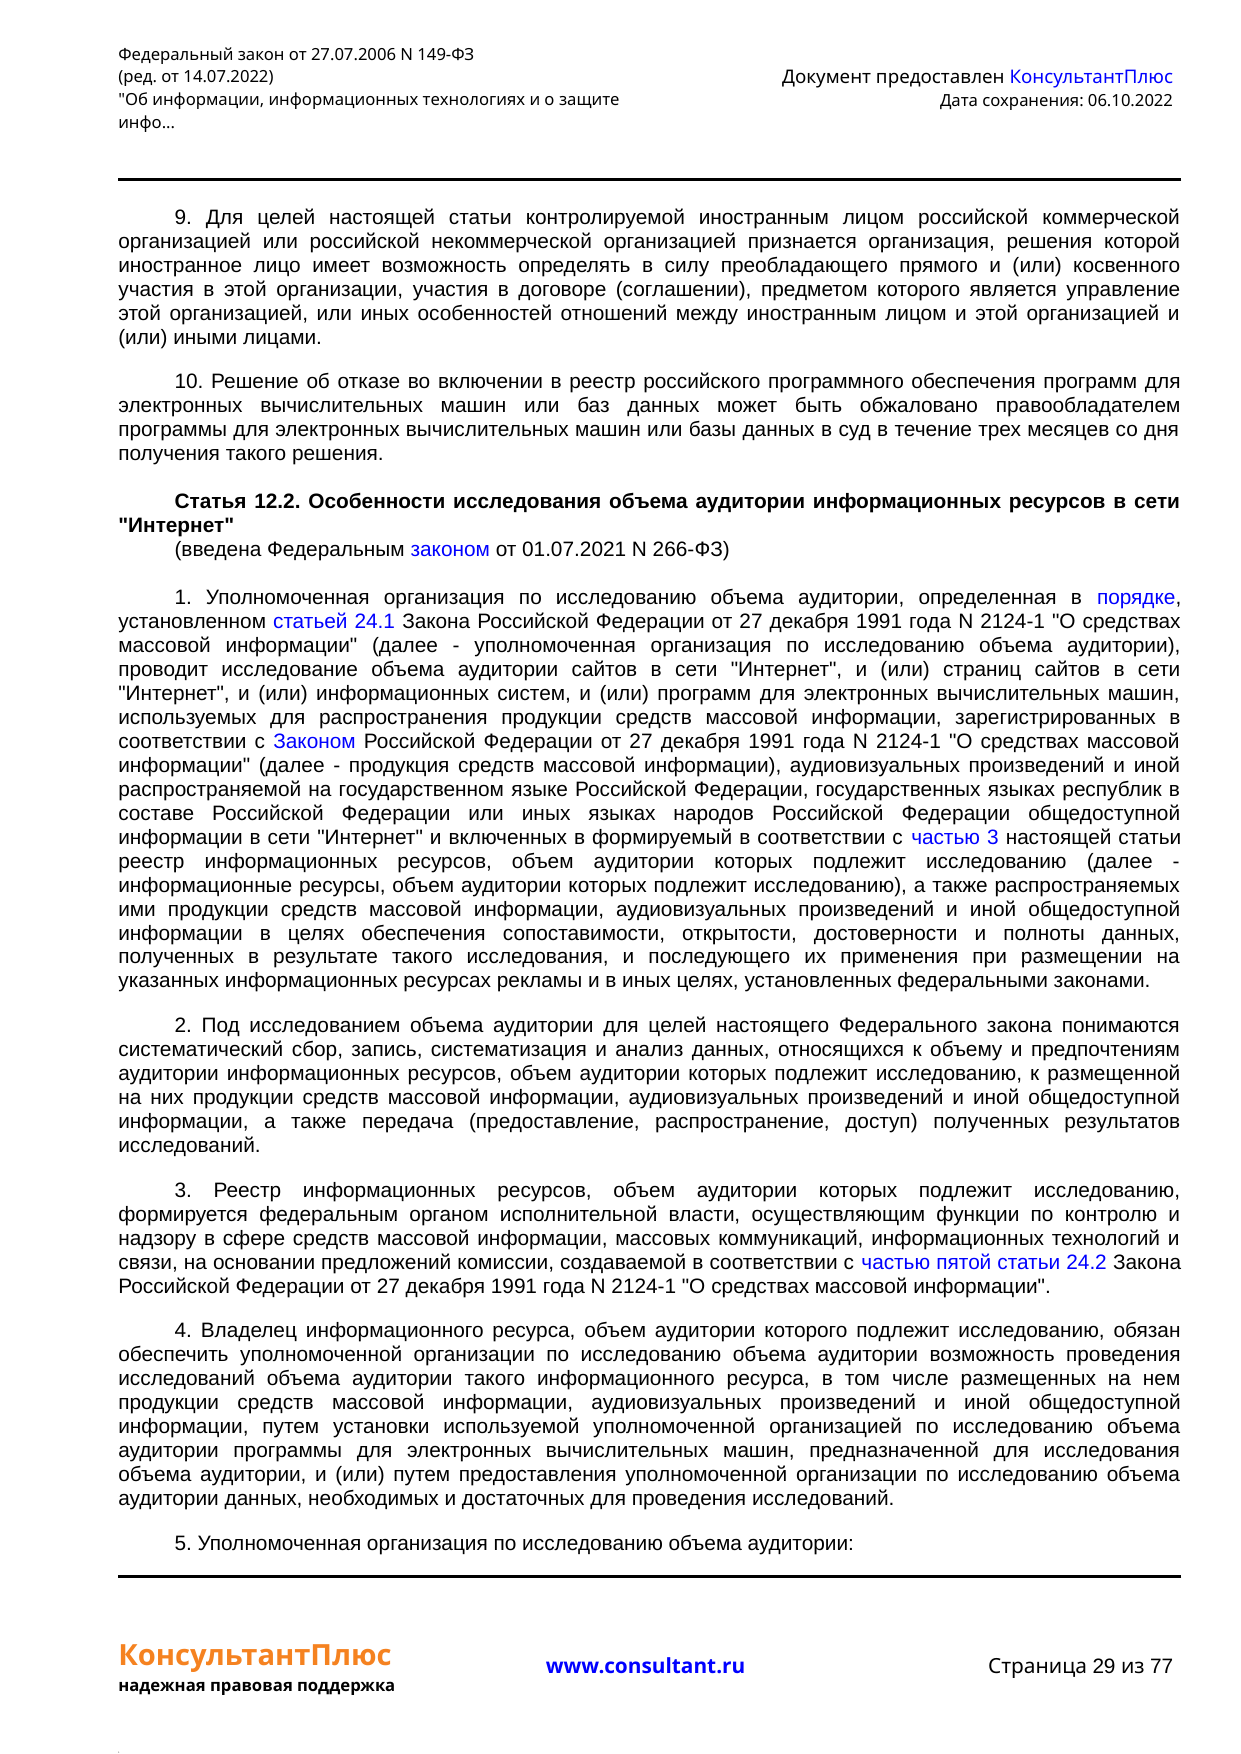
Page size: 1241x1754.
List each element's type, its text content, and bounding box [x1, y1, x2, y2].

text 9. Для целей настоящей статьи контролируемой иностранным лицом российской коммерческой организацией или российской некоммерческой организацией признается организация, решения которой иностранное лицо имеет возможность определять в силу преобладающего прямого и (или) косвенного участия в этой организации, участия в договоре (соглашении), предметом которого является управление этой организацией, или иных особенностей отношений между иностранным лицом и этой организацией и (или) иными лицами. [118, 205, 1181, 348]
text 3. Реестр информационных ресурсов, объем аудитории которых подлежит исследованию, формируется федеральным органом исполнительной власти, осуществляющим функции по контролю и надзору в сфере средств массовой информации, массовых коммуникаций, информационных технологий и связи, на основании предложений комиссии, создаваемой в соответствии с частью пятой статьи 24.2 Закона Российской Федерации от 27 декабря 1991 года N 2124-1 "О средствах массовой информации". [118, 1178, 1181, 1297]
text 1. Уполномоченная организация по исследованию объема аудитории, определенная в порядке, установленном статьей 24.1 Закона Российской Федерации от 27 декабря 1991 года N 2124-1 "О средствах массовой информации" (далее - уполномоченная организация по исследованию объема аудитории), проводит исследование объема аудитории сайтов в сети "Интернет", и (или) страниц сайтов в сети "Интернет", и (или) информационных систем, и (или) программ для электронных вычислительных машин, используемых для распространения продукции средств массовой информации, зарегистрированных в соответствии с Законом Российской Федерации от 27 декабря 1991 года N 2124-1 "О средствах массовой информации" (далее - продукция средств массовой информации), аудиовизуальных произведений и иной распространяемой на государственном языке Российской Федерации, государственных языках республик в составе Российской Федерации или иных языках народов Российской Федерации общедоступной информации в сети "Интернет" и включенных в формируемый в соответствии с частью 3 настоящей статьи реестр информационных ресурсов, объем аудитории которых подлежит исследованию (далее - информационные ресурсы, объем аудитории которых подлежит исследованию), а также распространяемых ими продукции средств массовой информации, аудиовизуальных произведений и иной общедоступной информации в целях обеспечения сопоставимости, открытости, достоверности и полноты данных, полученных в результате такого исследования, и последующего их применения при размещении на указанных информационных ресурсах рекламы и в иных целях, установленных федеральными законами. [118, 585, 1181, 992]
text 2. Под исследованием объема аудитории для целей настоящего Федерального закона понимаются систематический сбор, запись, систематизация и анализ данных, относящихся к объему и предпочтениям аудитории информационных ресурсов, объем аудитории которых подлежит исследованию, к размещенной на них продукции средств массовой информации, аудиовизуальных произведений и иной общедоступной информации, а также передача (предоставление, распространение, доступ) полученных результатов исследований. [118, 1013, 1181, 1157]
text 5. Уполномоченная организация по исследованию объема аудитории: [118, 1531, 1181, 1555]
text (введена Федеральным законом от 01.07.2021 N 266-ФЗ) [118, 537, 1181, 561]
text 10. Решение об отказе во включении в реестр российского программного обеспечения программ для электронных вычислительных машин или баз данных может быть обжаловано правообладателем программы для электронных вычислительных машин или базы данных в суд в течение трех месяцев со дня получения такого решения. [118, 369, 1181, 465]
title Статья 12.2. Особенности исследования объема аудитории информационных ресурсов в сети "Интернет" [118, 489, 1181, 537]
text 4. Владелец информационного ресурса, объем аудитории которого подлежит исследованию, обязан обеспечить уполномоченной организации по исследованию объема аудитории возможность проведения исследований объема аудитории такого информационного ресурса, в том числе размещенных на нем продукции средств массовой информации, аудиовизуальных произведений и иной общедоступной информации, путем установки используемой уполномоченной организацией по исследованию объема аудитории программы для электронных вычислительных машин, предназначенной для исследования объема аудитории, и (или) путем предоставления уполномоченной организации по исследованию объема аудитории данных, необходимых и достаточных для проведения исследований. [118, 1318, 1181, 1510]
